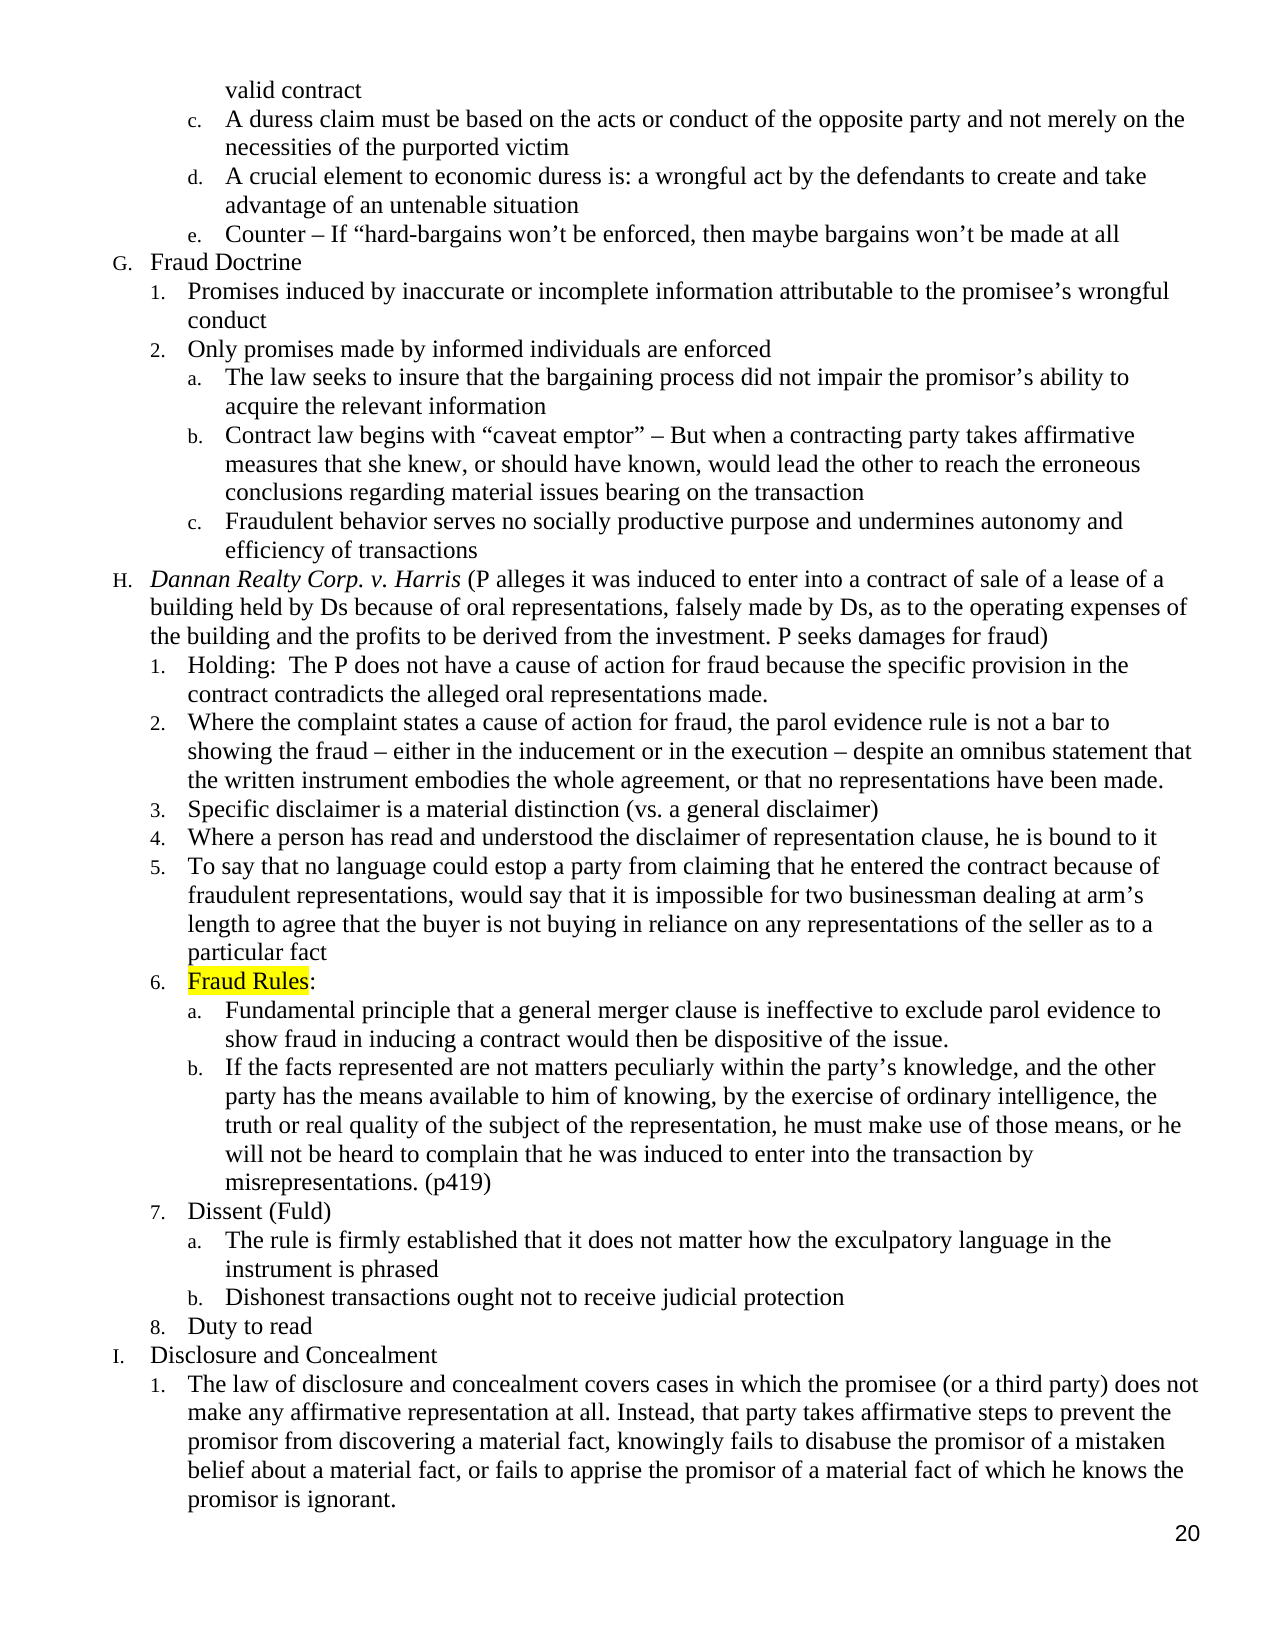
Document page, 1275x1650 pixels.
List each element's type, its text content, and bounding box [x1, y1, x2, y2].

list Fraud Rules: [150, 966, 188, 995]
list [187, 75, 1200, 104]
list Where a person has read and understood the disclaimer of representation clause, he is bound to it [150, 822, 1200, 851]
list Fraud Doctrine [112, 247, 1200, 276]
list Dissent (Fuld) [150, 1196, 1200, 1225]
list If the facts represented are not matters peculiarly within the party’s knowledge, and the other party has the means available to him of knowing, by the exercise of ordinary intelligence, the truth or real quality of the subject of the representation, he must make use of those means, or he will not be heard to complain that he was induced to enter into the transaction by misrepresentations. (p419) [187, 1052, 1200, 1196]
list The law of disclosure and concealment covers cases in which the promisee (or a third party) does not make any affirmative representation at all. Instead, that party takes affirmative steps to prevent the promisor from discovering a material fact, knowingly fails to disabuse the promisor of a mistaken belief about a material fact, or fails to apprise the promisor of a material fact of which he knows the promisor is ignorant. [150, 1369, 1200, 1512]
list Fundamental principle that a general merger clause is ineffective to exclude parol evidence to show fraud in inducing a contract would then be dispositive of the issue. [187, 995, 1200, 1052]
list Specific disclaimer is a material distinction (vs. a general disclaimer) [150, 794, 1200, 822]
list Promises induced by inaccurate or incomplete information attributable to the promisee’s wrongful conduct [150, 276, 1200, 334]
list To say that no language could estop a party from claiming that he entered the contract because of fraudulent representations, would say that it is impossible for two businessman dealing at arm’s length to agree that the buyer is not buying in reliance on any representations of the seller as to a particular fact [150, 851, 1200, 966]
list Fraudulent behavior serves no socially productive purpose and undermines autonomy and efficiency of transactions [187, 506, 1200, 564]
list Fraud Rules: [309, 966, 1200, 995]
list Disclosure and Concealment [112, 1340, 1200, 1369]
list Dishonest transactions ought not to receive judicial protection [187, 1282, 1200, 1311]
list Dannan Realty Corp. v. Harris (P alleges it was induced to enter into a contract of sale of a lease of a building held by Ds because of oral representations, falsely made by Ds, as to the operating expenses of the building and the profits to be derived from the investment. P seeks damages for fraud) [112, 564, 1200, 650]
list Where the complaint states a cause of action for fraud, the parol evidence rule is not a bar to showing the fraud – either in the inducement or in the execution – despite an omnibus statement that the written instrument embodies the whole agreement, or that no representations have been made. [150, 707, 1200, 794]
list Holding: The P does not have a cause of action for fraud because the specific provision in the contract contradicts the alleged oral representations made. [150, 650, 1200, 707]
list A duress claim must be based on the acts or conduct of the opposite party and not merely on the necessities of the purported victim [187, 104, 1200, 161]
list The rule is firmly established that it does not matter how the exculpatory language in the instrument is phrased [187, 1225, 1200, 1282]
list Only promises made by informed individuals are enforced [150, 334, 1200, 362]
list The law seeks to insure that the bargaining process did not impair the promisor’s ability to acquire the relevant information [187, 362, 1200, 420]
list Contract law begins with “caveat emptor” – But when a contracting party takes affirmative measures that she knew, or should have known, would lead the other to reach the erroneous conclusions regarding material issues bearing on the transaction [187, 420, 1200, 506]
list Duty to read [150, 1311, 1200, 1340]
list A crucial element to economic duress is: a wrongful act by the defendants to create and take advantage of an untenable situation [187, 161, 1200, 219]
list Counter – If “hard-bargains won’t be enforced, then maybe bargains won’t be made at all [187, 219, 1200, 247]
